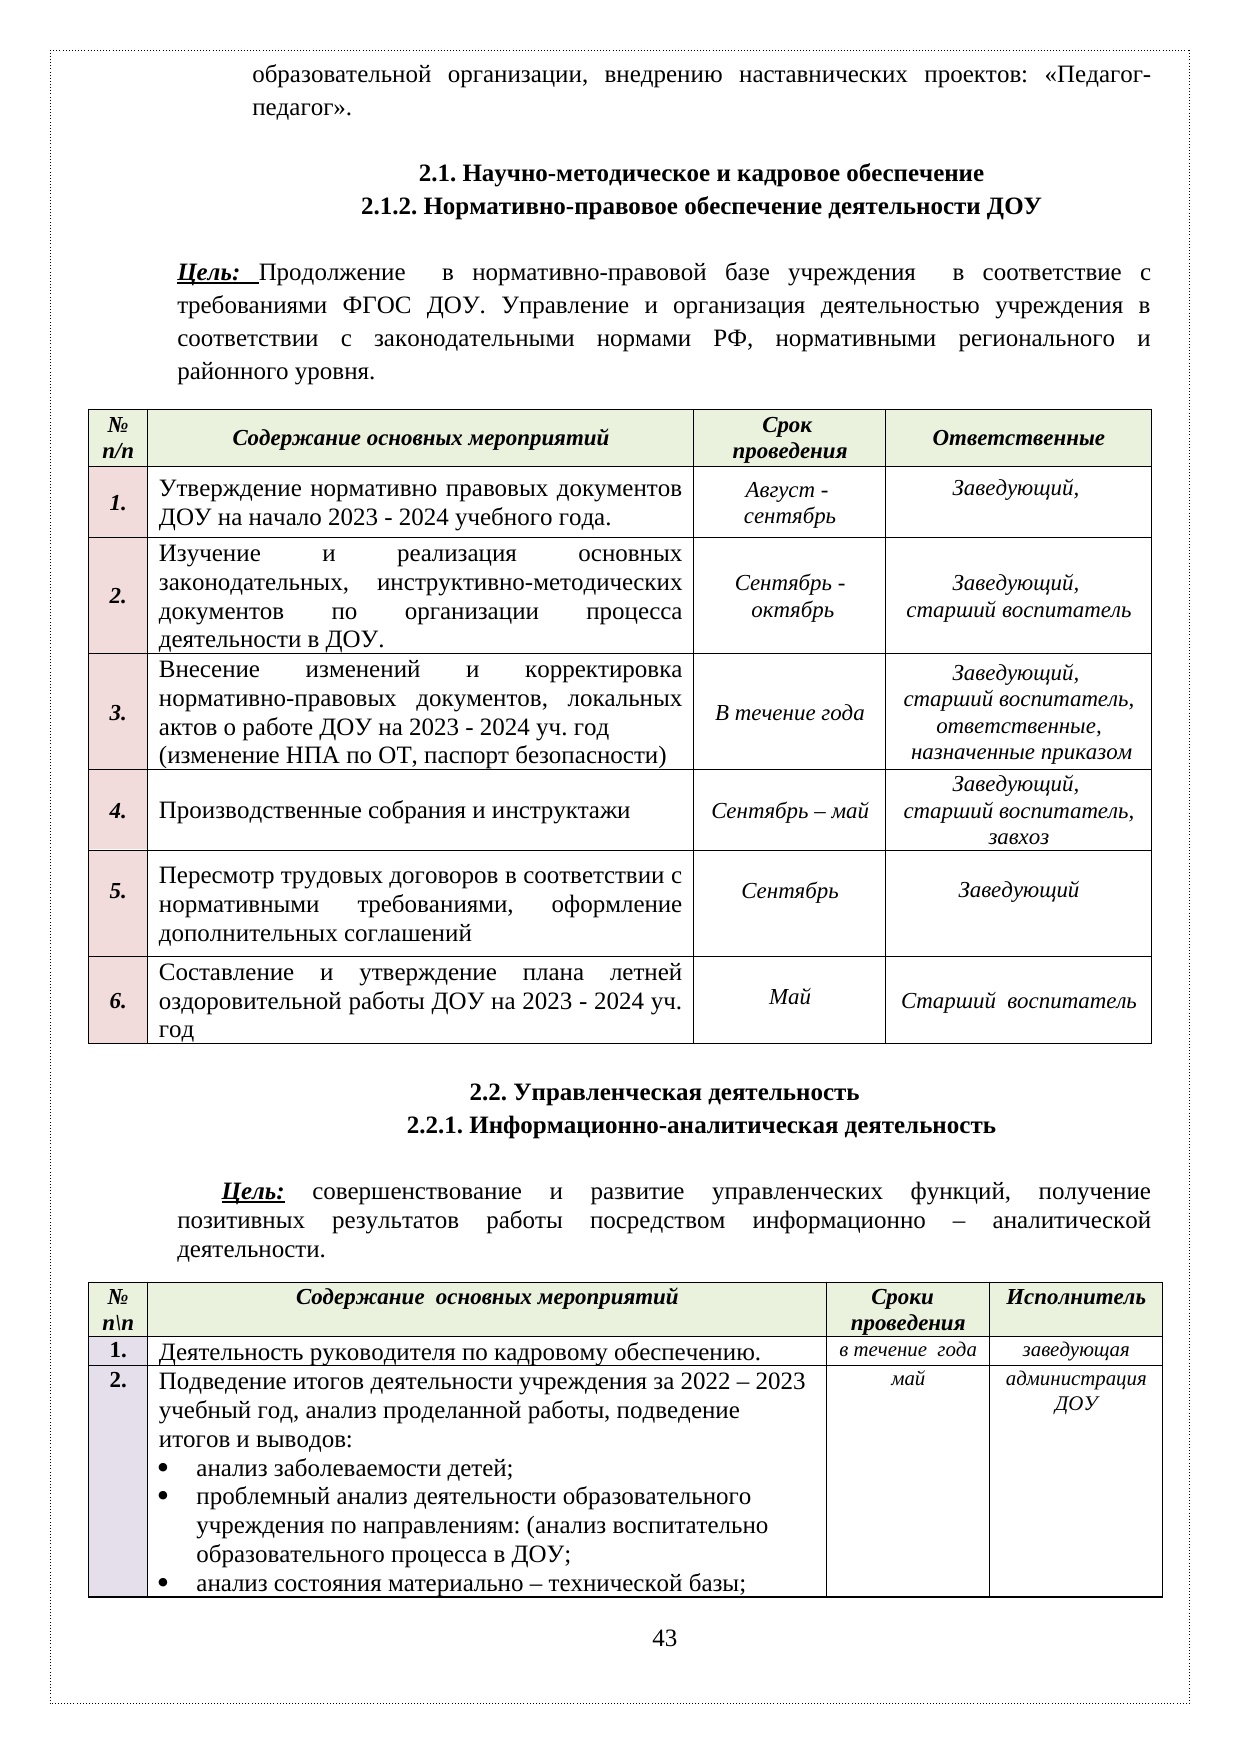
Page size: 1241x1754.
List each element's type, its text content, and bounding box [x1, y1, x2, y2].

table_cell в течение года [827, 1337, 989, 1365]
table_cell Май [694, 957, 885, 1043]
table_cell май [827, 1366, 989, 1596]
table_header Содержание основных мероприятий [148, 1283, 826, 1336]
table_cell Заведующий, старший воспитатель [886, 538, 1151, 653]
table_cell Сентябрь [694, 851, 885, 956]
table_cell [148, 1366, 826, 1596]
table_cell Заведующий [886, 851, 1151, 956]
table_cell администрация ДОУ [990, 1366, 1162, 1596]
table_header Срок проведения [694, 410, 885, 466]
table_header Содержание основных мероприятий [148, 410, 693, 466]
table_header № п\п [89, 1283, 147, 1336]
table_cell заведующая [990, 1337, 1162, 1365]
subtitle Цель: Продолжение в нормативно-правовой базе учреждения в соответствие с требованиями ФГОС ДОУ. Управление и организация деятельностью учреждения в соответствии с законодательными нормами РФ, нормативными регионального и районного уровня. [177, 257, 1152, 385]
table_cell 6. [89, 957, 147, 1043]
table_header Исполнитель [990, 1283, 1162, 1336]
table_cell 5. [89, 851, 147, 956]
text 2.1. Научно-методическое и кадровое обеспечение [177, 158, 1152, 187]
table_cell Август - сентябрь [694, 467, 885, 537]
text 2.1.2. Нормативно-правовое обеспечение деятельности ДОУ [177, 191, 1152, 220]
table_cell Заведующий, старший воспитатель, ответственные, назначенные приказом [886, 654, 1151, 769]
table_cell Пересмотр трудовых договоров в соответствии с нормативными требованиями, оформление дополнительных соглашений [148, 851, 693, 956]
table_cell 1. [89, 467, 147, 537]
table_cell 4. [89, 770, 147, 849]
table_cell 2. [89, 1366, 147, 1596]
text Цель: совершенствование и развитие управленческих функций, получение позитивных результатов работы посредством информационно – аналитической деятельности. [177, 1176, 1152, 1263]
table_cell Заведующий, старший воспитатель, завхоз [886, 770, 1151, 849]
text 2.2.1. Информационно-аналитическая деятельность [177, 1110, 1152, 1139]
table_header Сроки проведения [827, 1283, 989, 1336]
table_cell 3. [89, 654, 147, 769]
table_header Ответственные [886, 410, 1151, 466]
table_cell В течение года [694, 654, 885, 769]
text 2.2. Управленческая деятельность [177, 1077, 1152, 1106]
table_cell Деятельность руководителя по кадровому обеспечению. [148, 1337, 826, 1365]
table_cell Сентябрь – май [694, 770, 885, 849]
table_cell 2. [89, 538, 147, 653]
table_cell Изучение и реализация основных законодательных, инструктивно-методических документов по организации процесса деятельности в ДОУ. [148, 538, 693, 653]
table_header № п/п [89, 410, 147, 466]
table_cell 1. [89, 1337, 147, 1365]
table_cell Внесение изменений и корректировка нормативно-правовых документов, локальных актов о работе ДОУ на 2023 - 2024 уч. год (изменение НПА по ОТ, паспорт безопасности) [148, 654, 693, 769]
table_cell Заведующий, [886, 467, 1151, 537]
table_cell Производственные собрания и инструктажи [148, 770, 693, 849]
table_cell Старший воспитатель [886, 957, 1151, 1043]
table_cell Составление и утверждение плана летней оздоровительной работы ДОУ на 2023 - 2024 уч. год [148, 957, 693, 1043]
table_cell Утверждение нормативно правовых документов ДОУ на начало 2023 - 2024 учебного года. [148, 467, 693, 537]
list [214, 59, 1152, 121]
table_cell Сентябрь - октябрь [694, 538, 885, 653]
